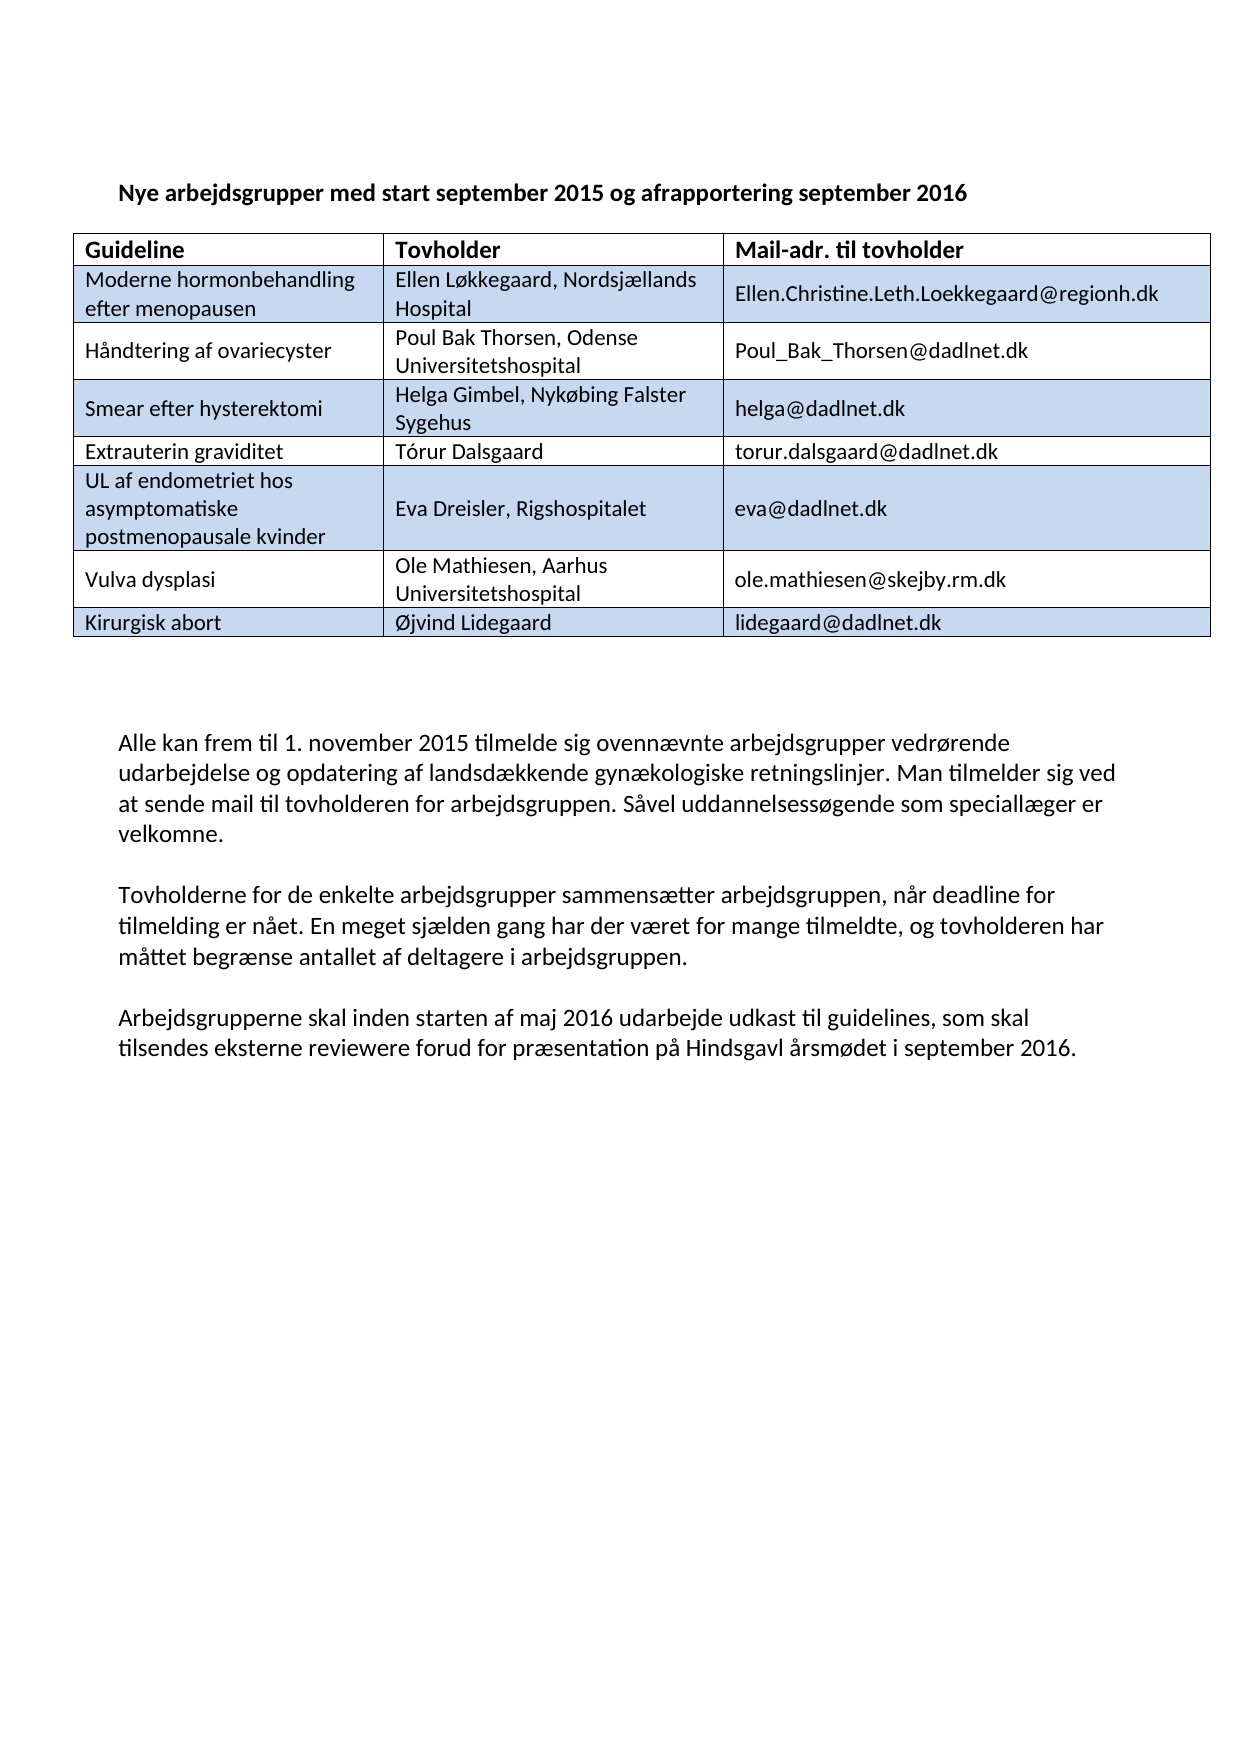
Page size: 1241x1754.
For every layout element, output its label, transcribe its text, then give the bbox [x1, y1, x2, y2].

table_cell ole.mathiesen@skejby.rm.dk [724, 551, 1210, 607]
table_cell Kirurgisk abort [74, 608, 383, 636]
table_cell Smear efter hysterektomi [74, 380, 383, 436]
table_cell Moderne hormonbehandling efter menopausen [74, 266, 383, 322]
table_header Mail-adr. til tovholder [724, 234, 1210, 264]
table_cell Poul Bak Thorsen, Odense Universitetshospital [384, 323, 723, 379]
text Arbejdsgrupperne skal inden starten af maj 2016 udarbejde udkast til guidelines, som skal tilsendes eksterne reviewere forud for præsentation på Hindsgavl årsmødet i september 2016. [118, 1002, 1122, 1063]
table_cell Vulva dysplasi [74, 551, 383, 607]
table_cell Ellen Løkkegaard, Nordsjællands Hospital [384, 266, 723, 322]
table_cell Tórur Dalsgaard [384, 437, 723, 465]
table_cell eva@dadlnet.dk [724, 466, 1210, 550]
table_cell UL af endometriet hos asymptomatiske postmenopausale kvinder [74, 466, 383, 550]
text Alle kan frem til 1. november 2015 tilmelde sig ovennævnte arbejdsgrupper vedrørende udarbejdelse og opdatering af landsdækkende gynækologiske retningslinjer. Man tilmelder sig ved at sende mail til tovholderen for arbejdsgruppen. Såvel uddannelsessøgende som speciallæger er velkomne. [118, 727, 1122, 849]
table_header Guideline [74, 234, 383, 264]
table_header Tovholder [384, 234, 723, 264]
table_cell lidegaard@dadlnet.dk [724, 608, 1210, 636]
table_cell Ole Mathiesen, Aarhus Universitetshospital [384, 551, 723, 607]
table_cell helga@dadlnet.dk [724, 380, 1210, 436]
table_cell Poul_Bak_Thorsen@dadlnet.dk [724, 323, 1210, 379]
table_cell Extrauterin graviditet [74, 437, 383, 465]
table_cell torur.dalsgaard@dadlnet.dk [724, 437, 1210, 465]
table_cell Håndtering af ovariecyster [74, 323, 383, 379]
table_cell Øjvind Lidegaard [384, 608, 723, 636]
text Tovholderne for de enkelte arbejdsgrupper sammensætter arbejdsgruppen, når deadline for tilmelding er nået. En meget sjælden gang har der været for mange tilmeldte, og tovholderen har måttet begrænse antallet af deltagere i arbejdsgruppen. [118, 880, 1122, 971]
table_cell Helga Gimbel, Nykøbing Falster Sygehus [384, 380, 723, 436]
table_cell Ellen.Christine.Leth.Loekkegaard@regionh.dk [724, 266, 1210, 322]
table_cell Eva Dreisler, Rigshospitalet [384, 466, 723, 550]
text Nye arbejdsgrupper med start september 2015 og afrapportering september 2016 [118, 177, 1122, 208]
